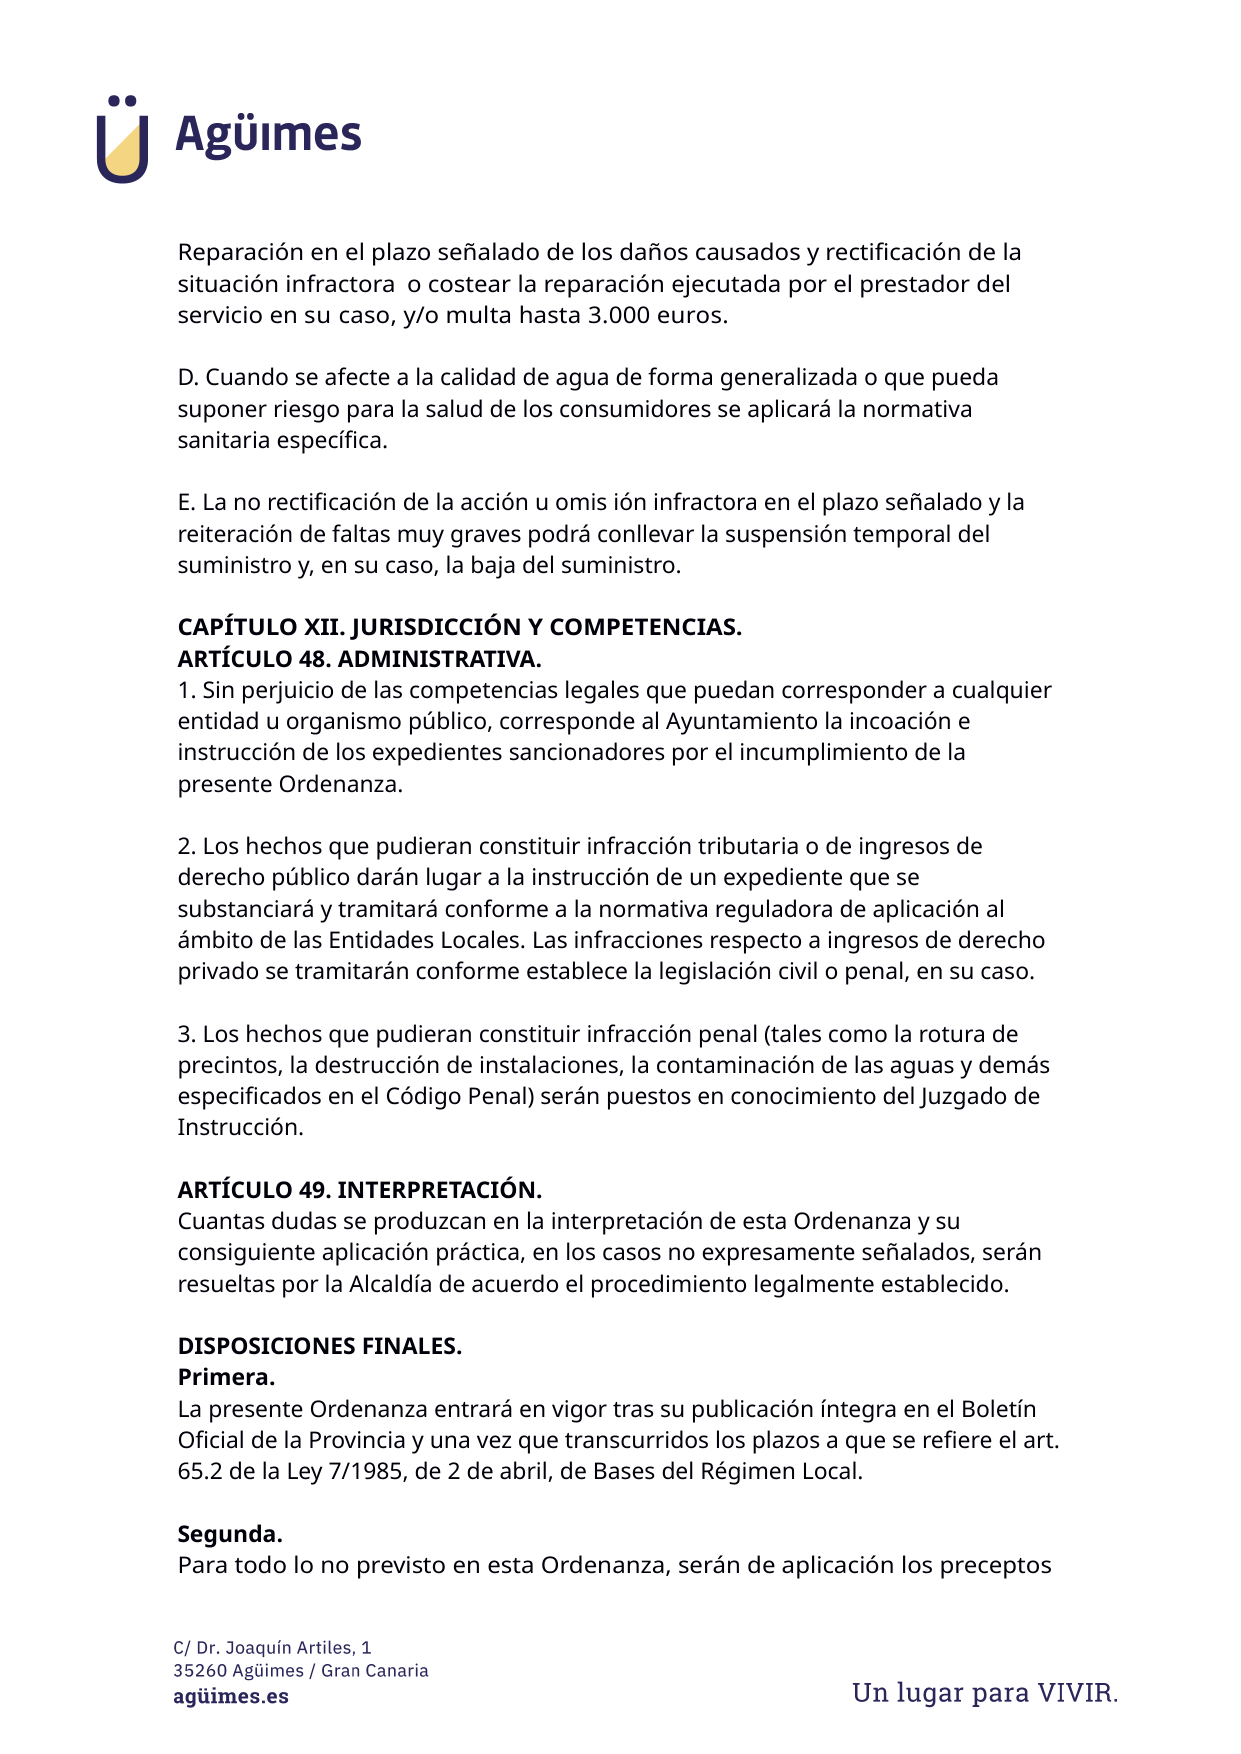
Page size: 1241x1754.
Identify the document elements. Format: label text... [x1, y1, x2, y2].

text 3. Los hechos que pudieran constituir infracción penal (tales como la rotura de precintos, la destrucción de instalaciones, la contaminación de las aguas y demás especificados en el Código Penal) serán puestos en conocimiento del Juzgado de Instrucción. [177, 1017, 1063, 1142]
text 1. Sin perjuicio de las competencias legales que puedan corresponder a cualquier entidad u organismo público, corresponde al Ayuntamiento la incoación e instrucción de los expedientes sancionadores por el incumplimiento de la presente Ordenanza. [177, 674, 1063, 799]
text ARTÍCULO 48. ADMINISTRATIVA. [177, 642, 1063, 674]
text La presente Ordenanza entrará en vigor tras su publicación íntegra en el Boletín Oficial de la Provincia y una vez que transcurridos los plazos a que se refiere el art. 65.2 de la Ley 7/1985, de 2 de abril, de Bases del Régimen Local. [177, 1392, 1063, 1486]
text E. La no rectificación de la acción u omis ión infractora en el plazo señalado y la reiteración de faltas muy graves podrá conllevar la suspensión temporal del suministro y, en su caso, la baja del suministro. [177, 486, 1063, 580]
text D. Cuando se afecte a la calidad de agua de forma generalizada o que pueda suponer riesgo para la salud de los consumidores se aplicará la normativa sanitaria específica. [177, 361, 1063, 455]
text ARTÍCULO 49. INTERPRETACIÓN. [177, 1174, 1063, 1205]
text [177, 1549, 1063, 1580]
text Primera. [177, 1361, 1063, 1392]
text DISPOSICIONES FINALES. [177, 1330, 1063, 1361]
text Cuantas dudas se produzcan en la interpretación de esta Ordenanza y su consiguiente aplicación práctica, en los casos no expresamente señalados, serán resueltas por la Alcaldía de acuerdo el procedimiento legalmente establecido. [177, 1205, 1063, 1299]
text Reparación en el plazo señalado de los daños causados y rectificación de la situación infractora o costear la reparación ejecutada por el prestador del servicio en su caso, y/o multa hasta 3.000 euros. [177, 236, 1063, 330]
text Segunda. [177, 1517, 1063, 1549]
text 2. Los hechos que pudieran constituir infracción tributaria o de ingresos de derecho público darán lugar a la instrucción de un expediente que se substanciará y tramitará conforme a la normativa reguladora de aplicación al ámbito de las Entidades Locales. Las infracciones respecto a ingresos de derecho privado se tramitarán conforme establece la legislación civil o penal, en su caso. [177, 830, 1063, 986]
text CAPÍTULO XII. JURISDICCIÓN Y COMPETENCIAS. [177, 611, 1063, 642]
picture [0, 1, 1237, 1752]
